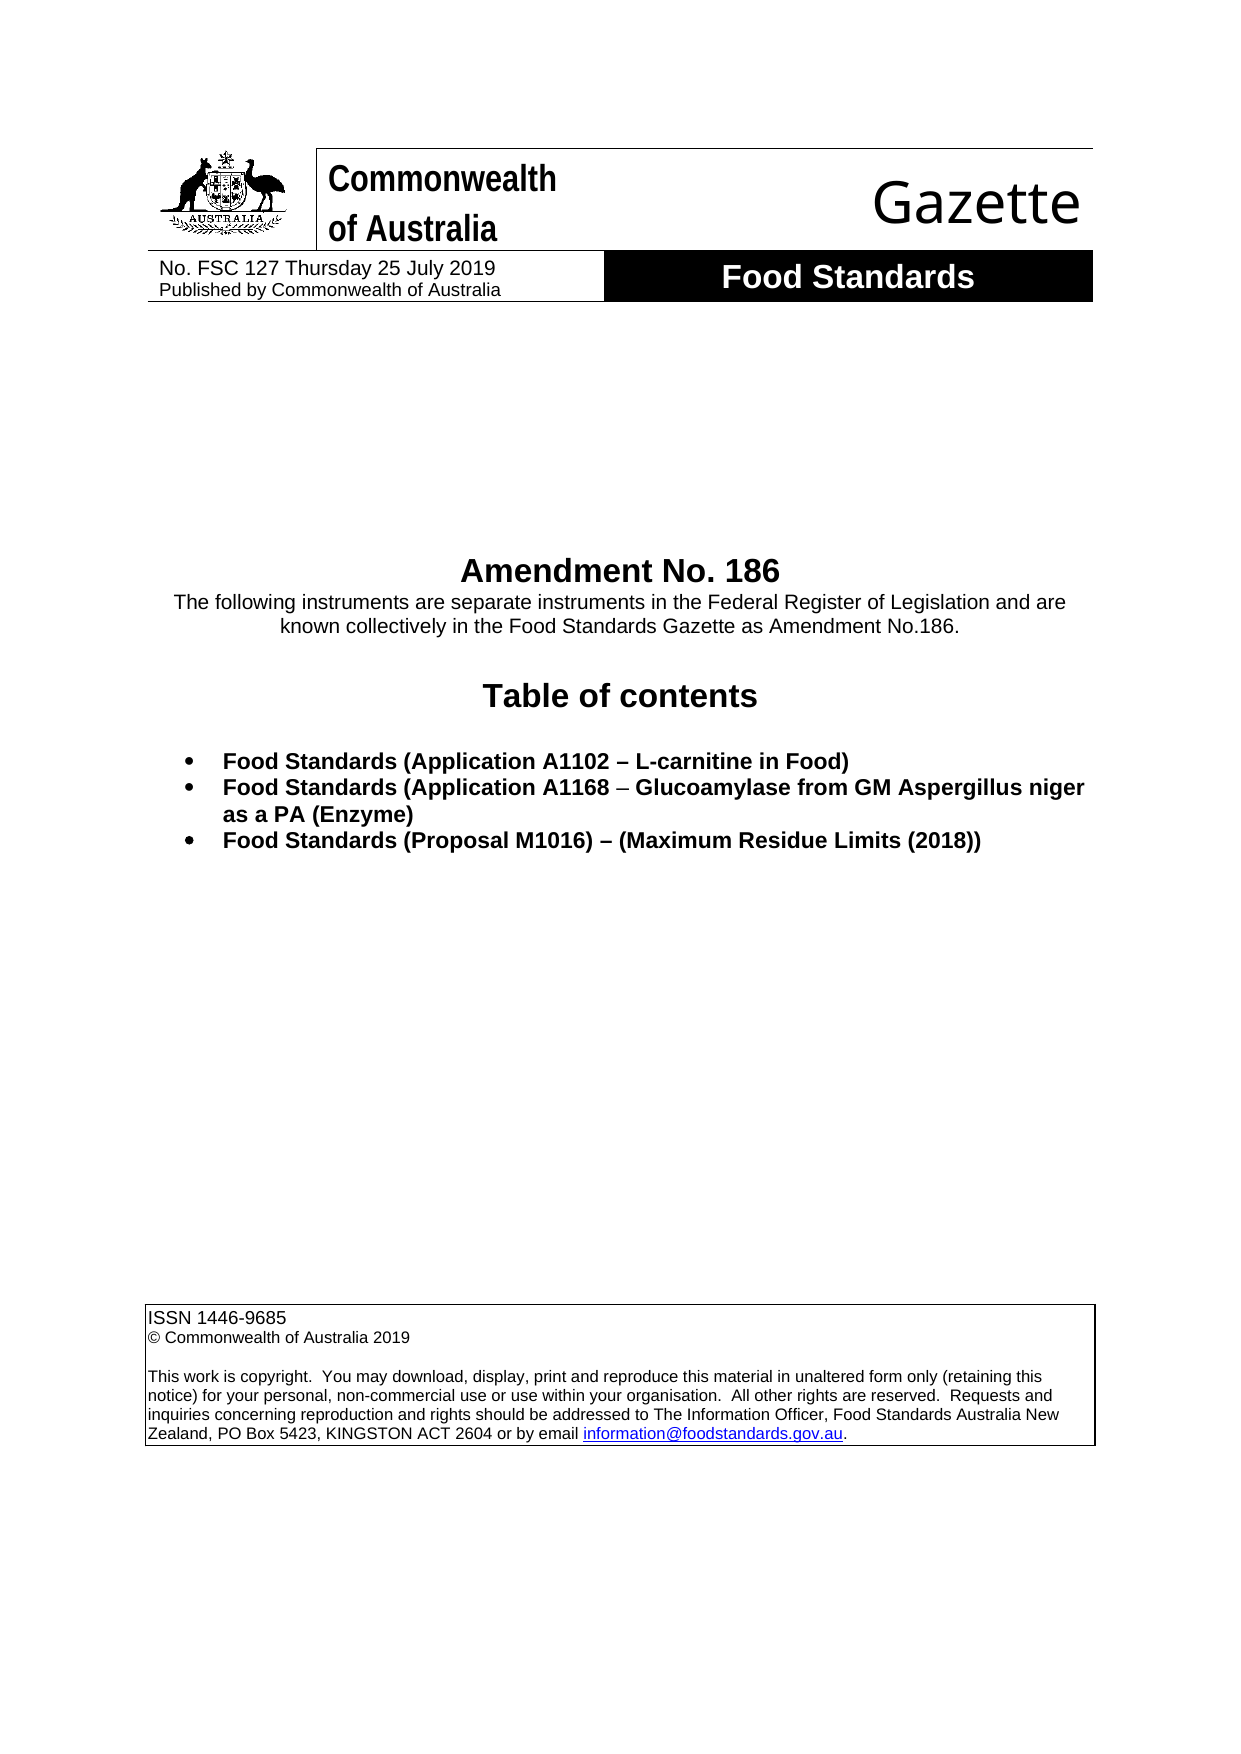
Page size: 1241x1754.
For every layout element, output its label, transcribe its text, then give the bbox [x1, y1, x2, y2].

table_cell Food Standards [604, 251, 1093, 301]
text Table of contents [148, 676, 1092, 714]
picture [158, 148, 288, 237]
list Food Standards (Proposal M1016) – (Maximum Residue Limits (2018)) [185, 827, 1092, 853]
text Amendment No. 186 [148, 551, 1092, 589]
text ISSN 1446-9685 [146, 1305, 1094, 1328]
table_cell No. FSC 127 Thursday 25 July 2019 Published by Commonwealth of Australia [148, 251, 604, 301]
table_header Commonwealth of Australia [317, 149, 604, 250]
list Food Standards (Application A1102 – L-carnitine in Food) [185, 748, 1092, 774]
table_header Gazette [604, 149, 1093, 250]
list Food Standards (Application A1168 – Glucoamylase from GM Aspergillus niger as a PA (Enzyme) [185, 774, 1092, 827]
text The following instruments are separate instruments in the Federal Register of Legislation and are known collectively in the Food Standards Gazette as Amendment No.186. [148, 589, 1092, 637]
text Zealand, PO Box 5423, KINGSTON ACT 2604 or by email information@foodstandards.gov.au. [146, 1421, 1094, 1445]
text © Commonwealth of Australia 2019 [148, 1328, 1092, 1347]
text This work is copyright. You may download, display, print and reproduce this material in unaltered form only (retaining this notice) for your personal, non-commercial use or use within your organisation. All other rights are reserved. Requests and inquiries concerning reproduction and rights should be addressed to The Information Officer, Food Standards Australia New [148, 1367, 1092, 1421]
table_header [148, 148, 316, 250]
